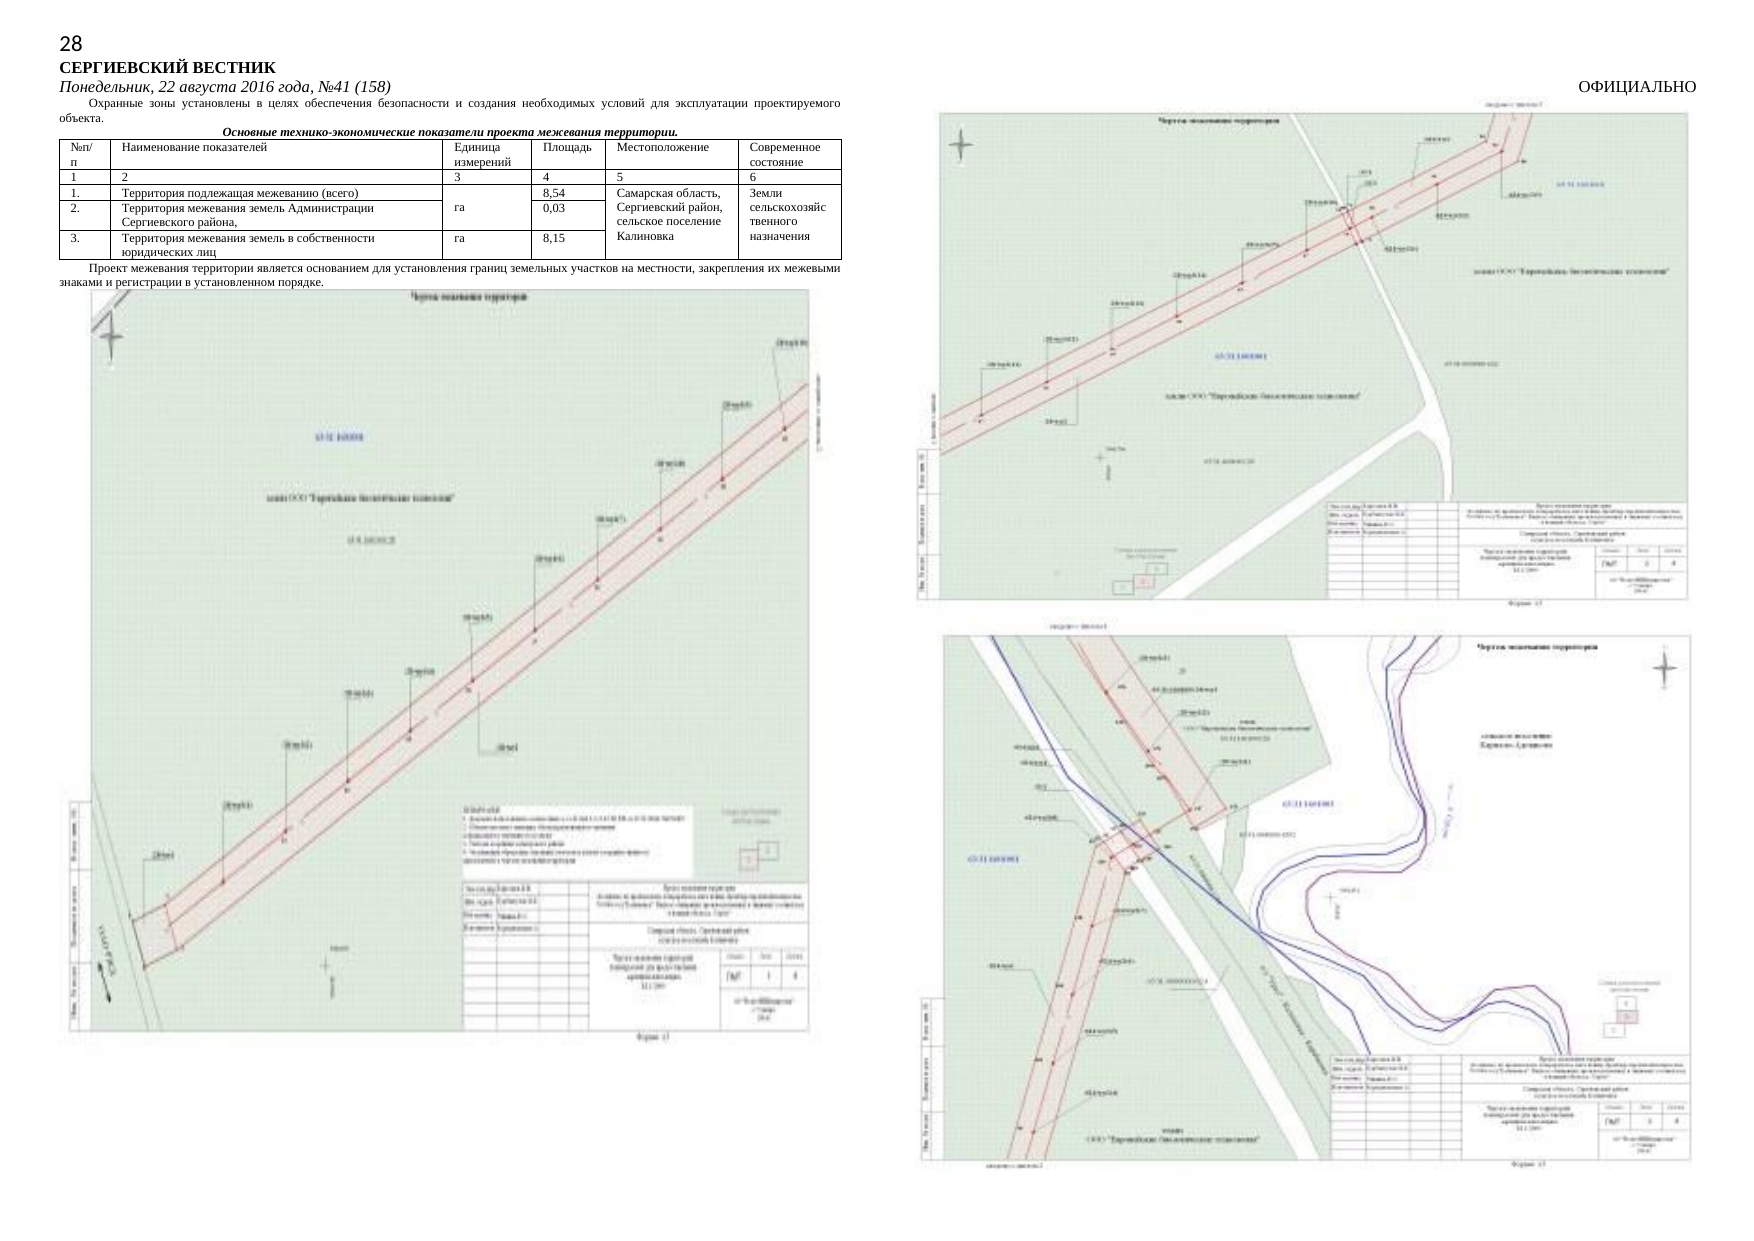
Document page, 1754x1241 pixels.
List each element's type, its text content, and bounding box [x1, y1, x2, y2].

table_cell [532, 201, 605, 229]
text Основные технико-экономические показатели проекта межевания территории. [59, 125, 842, 139]
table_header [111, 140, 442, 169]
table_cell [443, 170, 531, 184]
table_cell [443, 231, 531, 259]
text Охранные зоны установлены в целях обеспечения безопасности и создания необходимых условий для эксплуатации проектируемого объекта. [59, 96, 842, 125]
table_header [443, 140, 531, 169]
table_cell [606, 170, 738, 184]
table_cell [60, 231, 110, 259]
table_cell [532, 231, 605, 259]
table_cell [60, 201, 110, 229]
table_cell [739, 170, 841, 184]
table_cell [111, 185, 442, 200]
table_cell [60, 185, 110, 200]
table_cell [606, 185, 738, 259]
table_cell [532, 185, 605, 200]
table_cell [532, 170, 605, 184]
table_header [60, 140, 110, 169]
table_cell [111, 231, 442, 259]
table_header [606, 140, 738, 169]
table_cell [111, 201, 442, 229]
picture [915, 96, 1693, 1179]
text Проект межевания территории является основанием для установления границ земельных участков на местности, закрепления их межевыми знаками и регистрации в установленном порядке. [59, 260, 842, 289]
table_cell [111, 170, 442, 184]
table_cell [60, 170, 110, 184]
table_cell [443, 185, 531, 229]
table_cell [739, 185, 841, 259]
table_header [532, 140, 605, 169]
picture [59, 289, 835, 1058]
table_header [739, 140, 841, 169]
